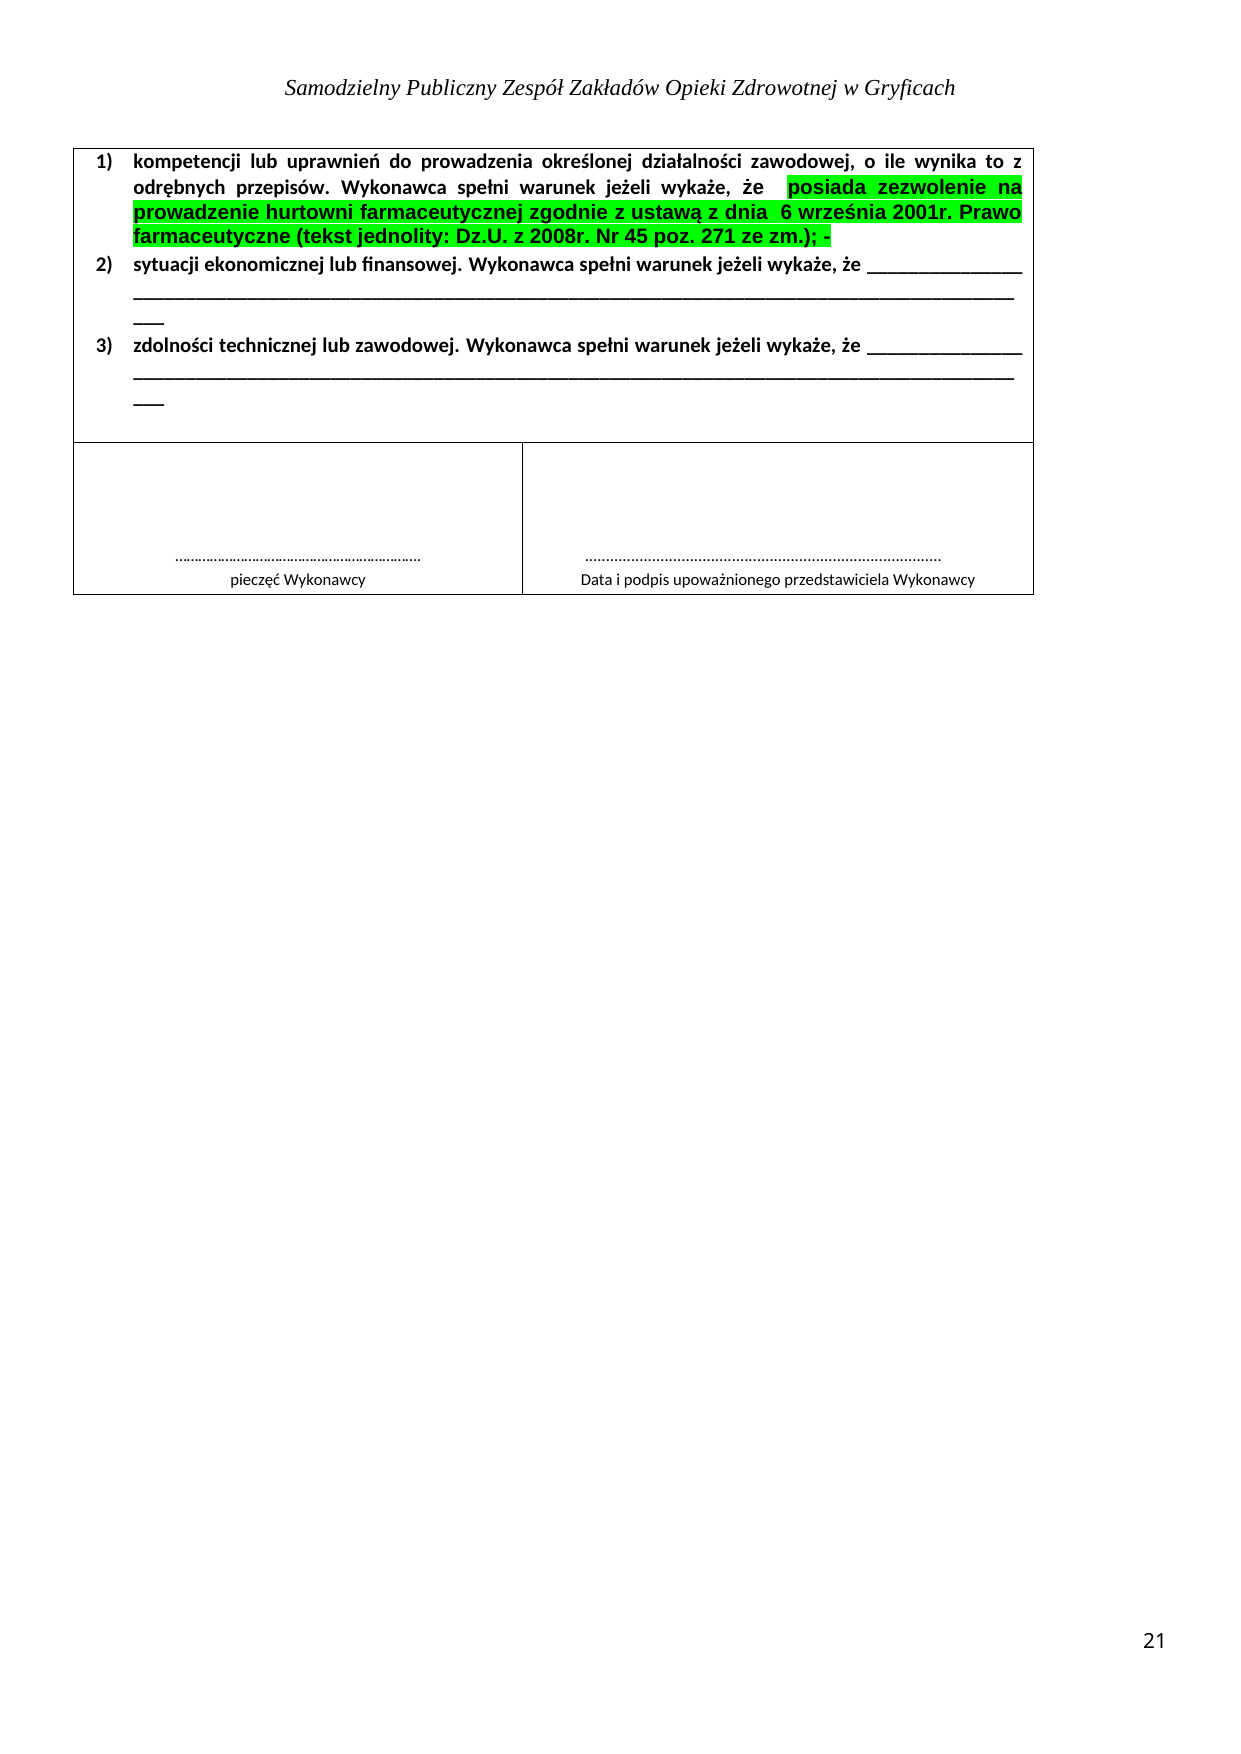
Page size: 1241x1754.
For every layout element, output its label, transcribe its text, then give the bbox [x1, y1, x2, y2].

table_cell ………………………………………………………. pieczęć Wykonawcy [74, 443, 522, 594]
table_cell ..................................................................................... Data i podpis upoważnionego przedstawiciela Wykonawcy [523, 443, 1033, 594]
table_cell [74, 149, 1033, 442]
